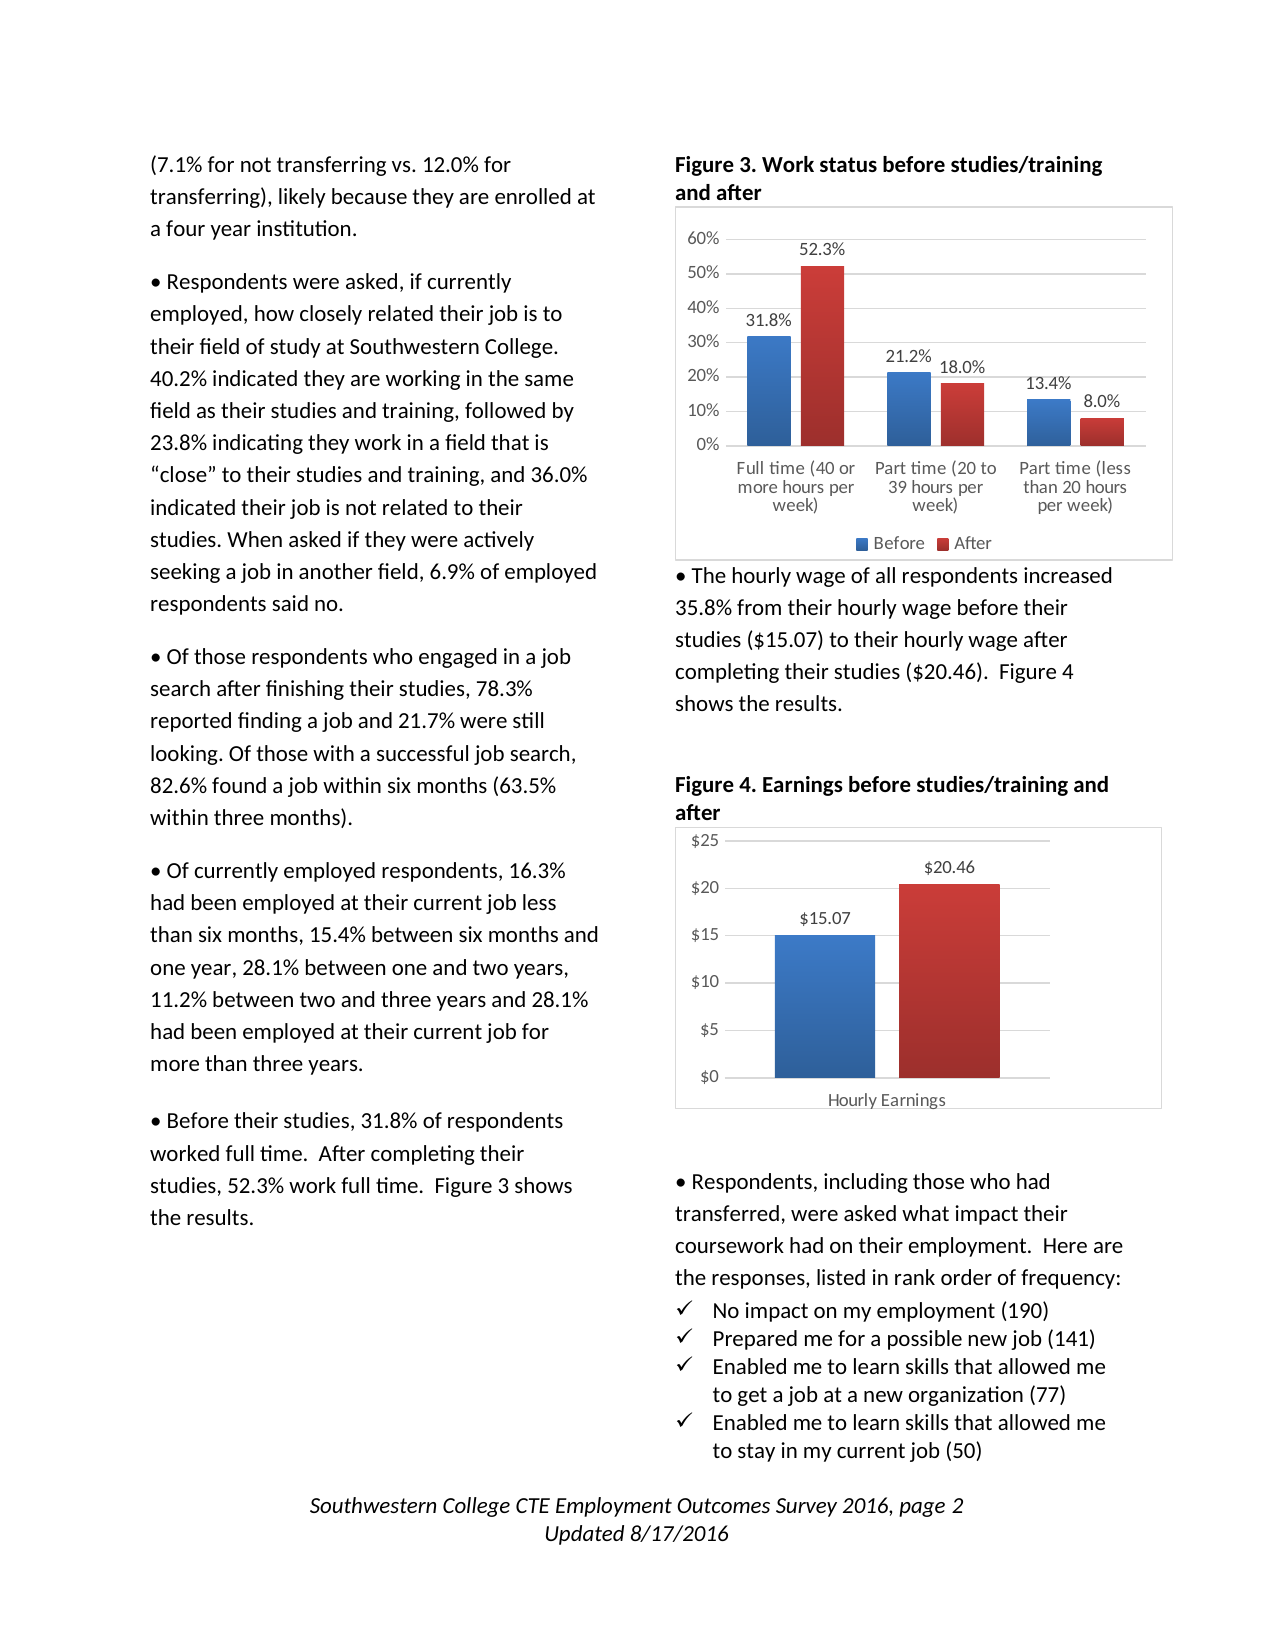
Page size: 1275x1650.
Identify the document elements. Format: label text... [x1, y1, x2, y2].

text • Of those respondents who engaged in a job search after finishing their studies, 78.3% reported finding a job and 21.7% were still looking. Of those with a successful job search, 82.6% found a job within six months (63.5% within three months). [150, 642, 600, 831]
text • The hourly wage of all respondents increased 35.8% from their hourly wage before their studies ($15.07) to their hourly wage after completing their studies ($20.46). Figure 4 shows the results. [675, 561, 1125, 717]
text Figure 3. Work status before studies/training and after [675, 150, 1125, 206]
text • Respondents, including those who had transferred, were asked what impact their coursework had on their employment. Here are the responses, listed in rank order of frequency: [675, 1167, 1125, 1292]
list Prepared me for a possible new job (141) [675, 1324, 1125, 1352]
text • Before their studies, 31.8% of respondents worked full time. After completing their studies, 52.3% work full time. Figure 3 shows the results. [150, 1107, 600, 1231]
text • Respondents were asked, if currently employed, how closely related their job is to their field of study at Southwestern College. 40.2% indicated they are working in the same field as their studies and training, followed by 23.8% indicating they work in a field that is “close” to their studies and training, and 36.0% indicated their job is not related to their studies. When asked if they were actively seeking a job in another field, 6.9% of employed respondents said no. [150, 267, 600, 617]
text • Of currently employed respondents, 16.3% had been employed at their current job less than six months, 15.4% between six months and one year, 28.1% between one and two years, 11.2% between two and three years and 28.1% had been employed at their current job for more than three years. [150, 856, 600, 1077]
text Figure 4. Earnings before studies/training and after [675, 771, 1125, 827]
list Enabled me to learn skills that allowed me to get a job at a new organization (77) [675, 1352, 1125, 1408]
list No impact on my employment (190) [675, 1296, 1125, 1324]
list Enabled me to learn skills that allowed me to stay in my current job (50) [675, 1408, 1125, 1464]
